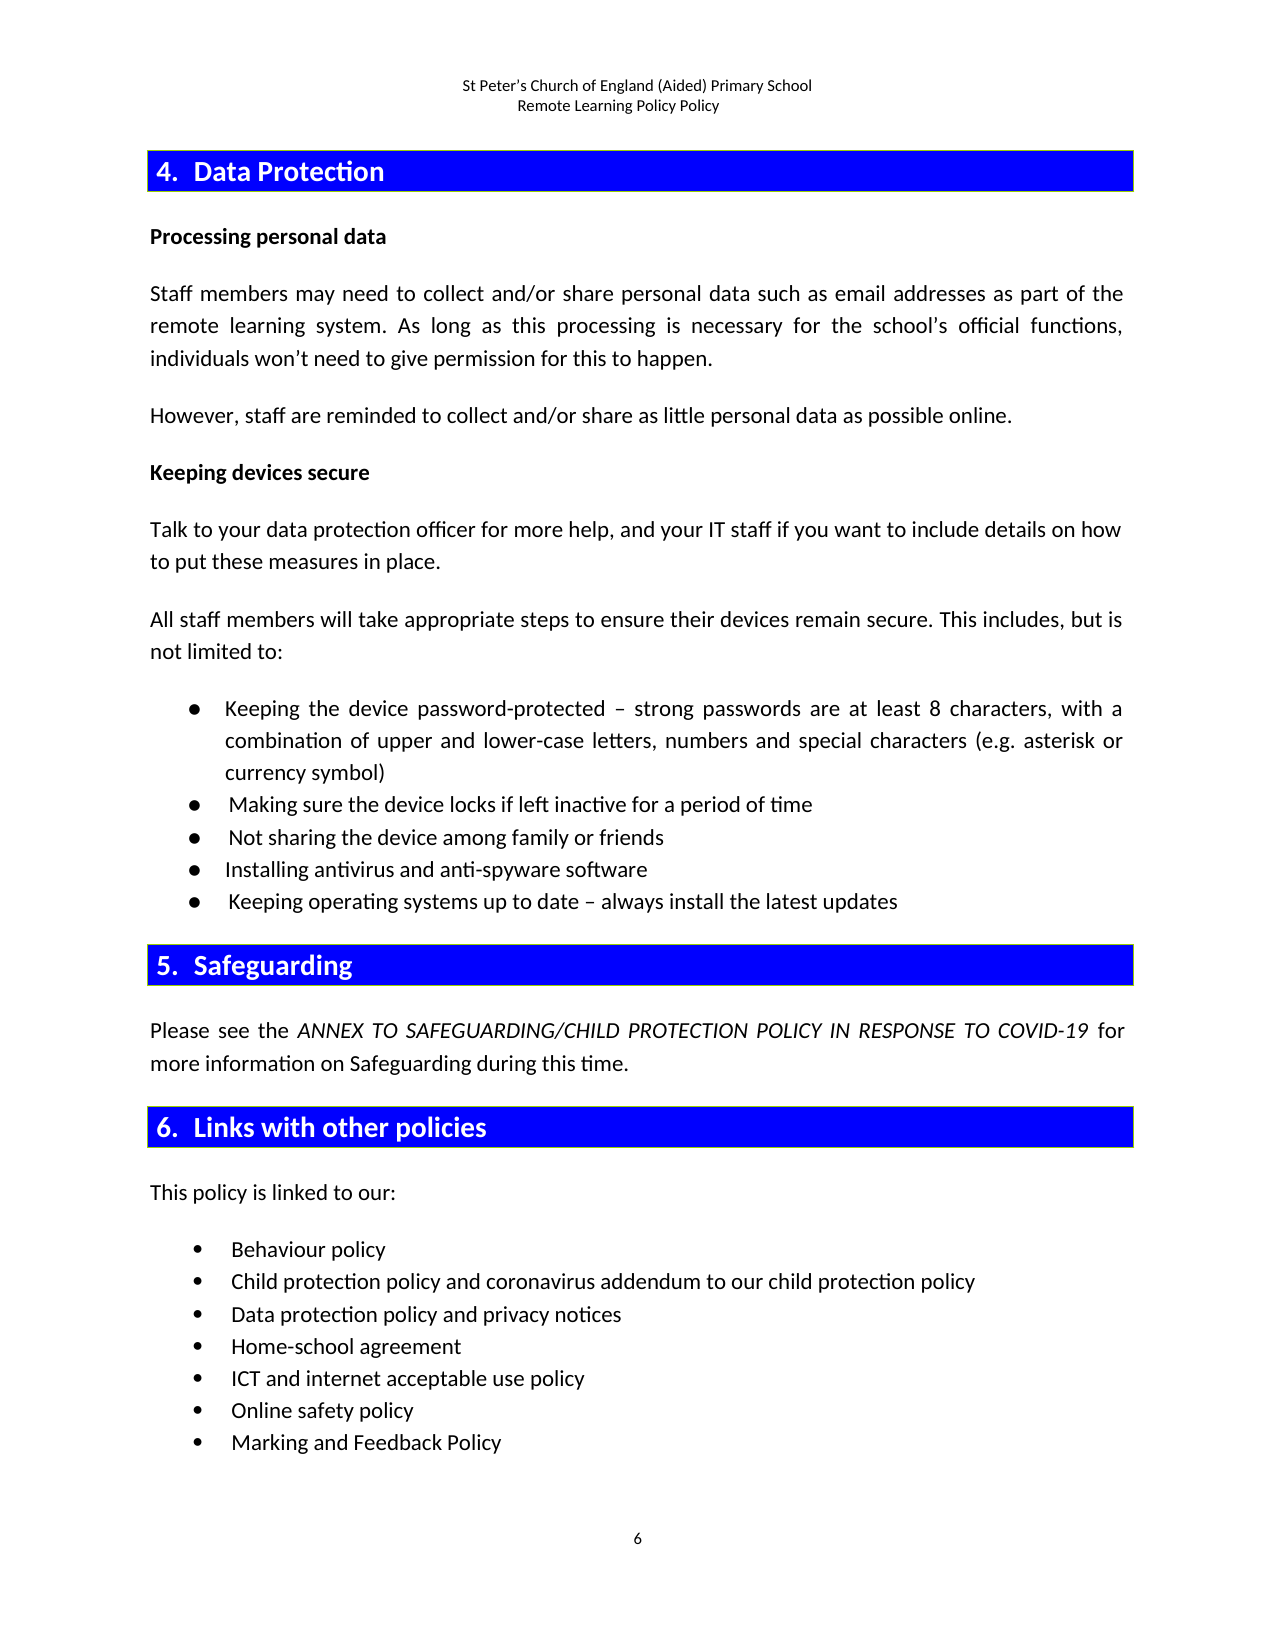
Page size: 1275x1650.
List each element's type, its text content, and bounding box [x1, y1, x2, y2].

list Keeping the device password-protected – strong passwords are at least 8 characters, with a combination of upper and lower-case letters, numbers and special characters (e.g. asterisk or currency symbol) [187, 694, 1125, 786]
list Home-school agreement [194, 1332, 1125, 1360]
list Child protection policy and coronavirus addendum to our child protection policy [194, 1267, 1125, 1296]
list Making sure the device locks if left inactive for a period of time [187, 791, 1125, 819]
list Data Protection [148, 151, 1133, 191]
list Not sharing the device among family or friends [187, 823, 1125, 851]
text Staff members may need to collect and/or share personal data such as email addresses as part of the remote learning system. As long as this processing is necessary for the school’s official functions, individuals won’t need to give permission for this to happen. [150, 279, 1125, 372]
list Behaviour policy [194, 1235, 1125, 1263]
list ICT and internet acceptable use policy [194, 1364, 1125, 1392]
text Please see the ANNEX TO SAFEGUARDING/CHILD PROTECTION POLICY IN RESPONSE TO COVID-19 for more information on Safeguarding during this time. [150, 1017, 1125, 1077]
list Data protection policy and privacy notices [194, 1300, 1125, 1328]
text Processing personal data [150, 222, 1125, 250]
list Safeguarding [148, 945, 1133, 985]
list Installing antivirus and anti-spyware software [187, 855, 1125, 883]
text Talk to your data protection officer for more help, and your IT staff if you want to include details on how to put these measures in place. [150, 515, 1125, 576]
text This policy is linked to our: [150, 1178, 1125, 1206]
list Keeping operating systems up to date – always install the latest updates [187, 887, 1125, 915]
list Links with other policies [148, 1107, 1133, 1147]
text Keeping devices secure [150, 458, 1125, 486]
text All staff members will take appropriate steps to ensure their devices remain secure. This includes, but is not limited to: [150, 605, 1125, 665]
list Online safety policy [194, 1396, 1125, 1424]
list Marking and Feedback Policy [194, 1428, 1125, 1456]
text However, staff are reminded to collect and/or share as little personal data as possible online. [150, 401, 1125, 429]
